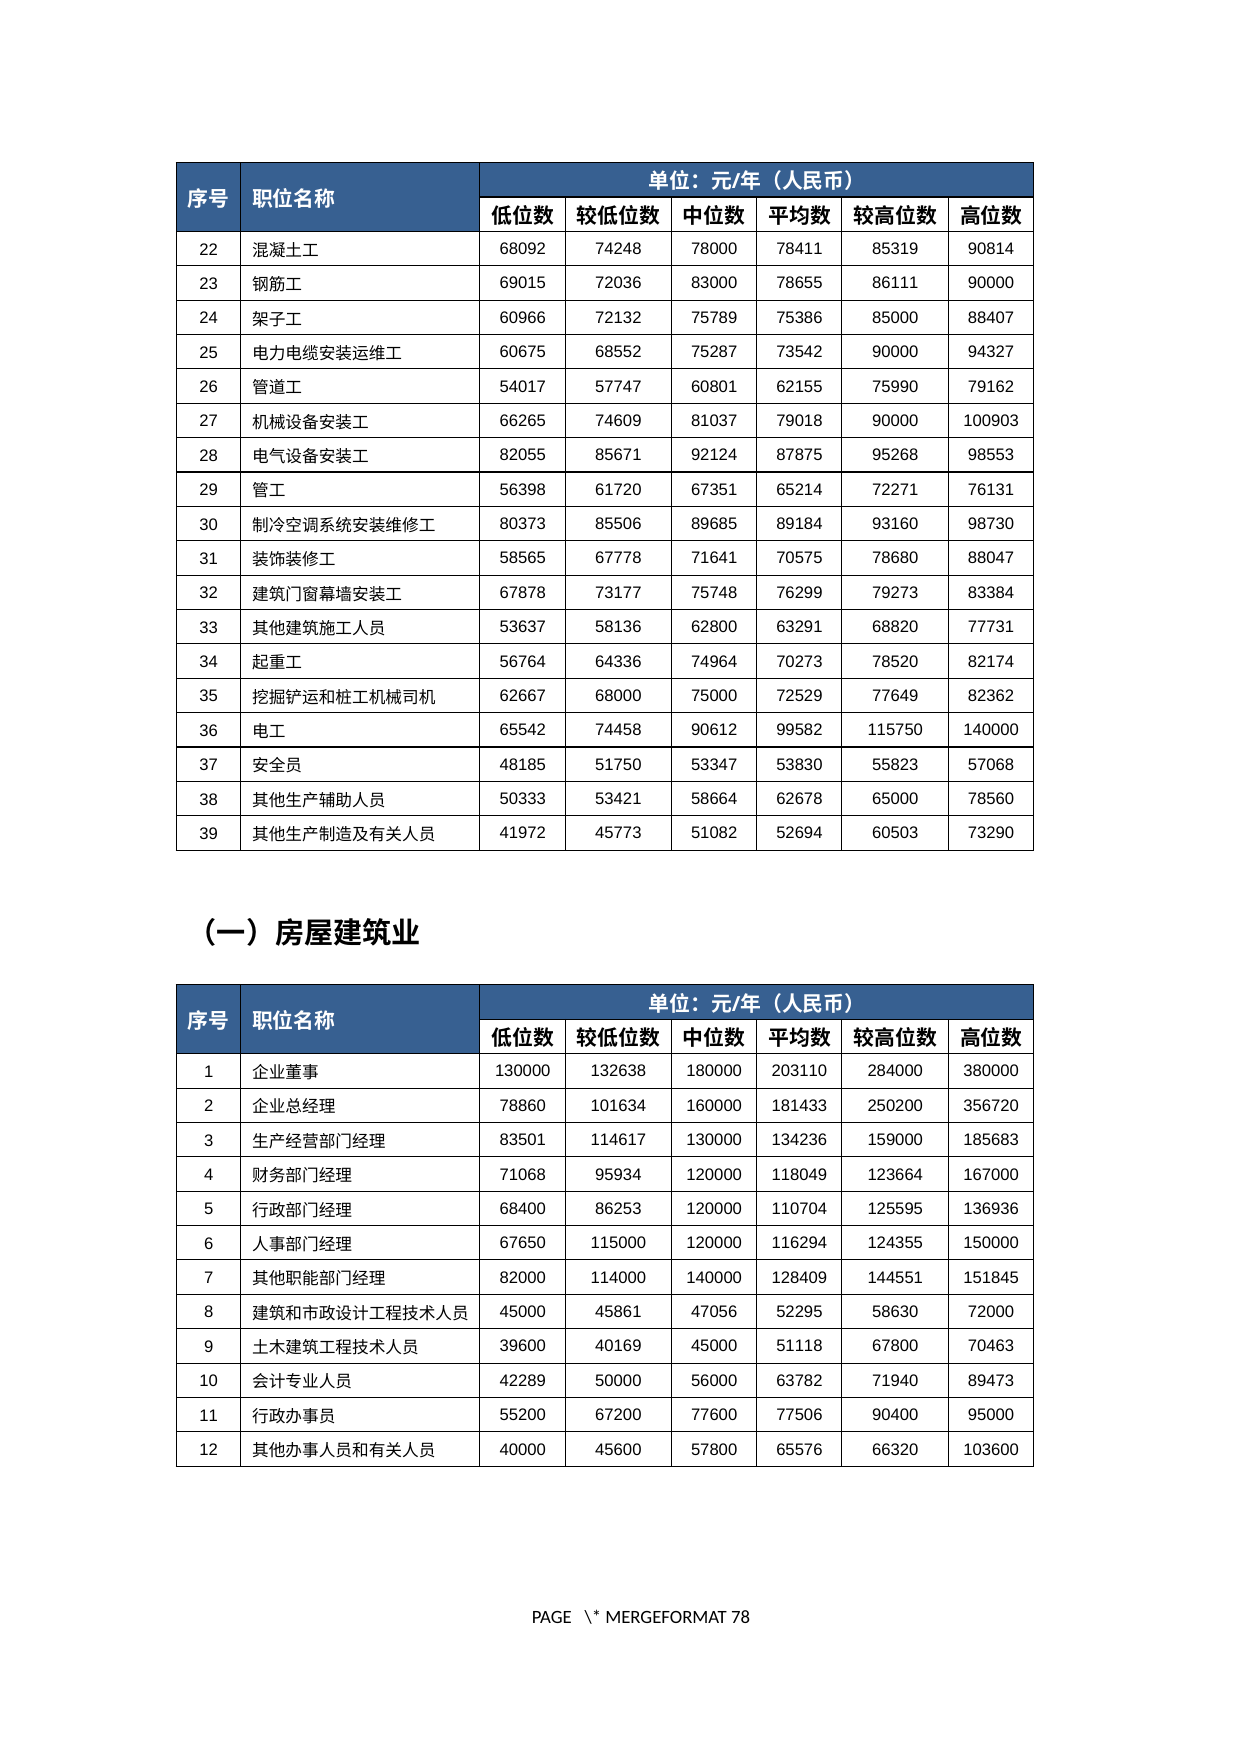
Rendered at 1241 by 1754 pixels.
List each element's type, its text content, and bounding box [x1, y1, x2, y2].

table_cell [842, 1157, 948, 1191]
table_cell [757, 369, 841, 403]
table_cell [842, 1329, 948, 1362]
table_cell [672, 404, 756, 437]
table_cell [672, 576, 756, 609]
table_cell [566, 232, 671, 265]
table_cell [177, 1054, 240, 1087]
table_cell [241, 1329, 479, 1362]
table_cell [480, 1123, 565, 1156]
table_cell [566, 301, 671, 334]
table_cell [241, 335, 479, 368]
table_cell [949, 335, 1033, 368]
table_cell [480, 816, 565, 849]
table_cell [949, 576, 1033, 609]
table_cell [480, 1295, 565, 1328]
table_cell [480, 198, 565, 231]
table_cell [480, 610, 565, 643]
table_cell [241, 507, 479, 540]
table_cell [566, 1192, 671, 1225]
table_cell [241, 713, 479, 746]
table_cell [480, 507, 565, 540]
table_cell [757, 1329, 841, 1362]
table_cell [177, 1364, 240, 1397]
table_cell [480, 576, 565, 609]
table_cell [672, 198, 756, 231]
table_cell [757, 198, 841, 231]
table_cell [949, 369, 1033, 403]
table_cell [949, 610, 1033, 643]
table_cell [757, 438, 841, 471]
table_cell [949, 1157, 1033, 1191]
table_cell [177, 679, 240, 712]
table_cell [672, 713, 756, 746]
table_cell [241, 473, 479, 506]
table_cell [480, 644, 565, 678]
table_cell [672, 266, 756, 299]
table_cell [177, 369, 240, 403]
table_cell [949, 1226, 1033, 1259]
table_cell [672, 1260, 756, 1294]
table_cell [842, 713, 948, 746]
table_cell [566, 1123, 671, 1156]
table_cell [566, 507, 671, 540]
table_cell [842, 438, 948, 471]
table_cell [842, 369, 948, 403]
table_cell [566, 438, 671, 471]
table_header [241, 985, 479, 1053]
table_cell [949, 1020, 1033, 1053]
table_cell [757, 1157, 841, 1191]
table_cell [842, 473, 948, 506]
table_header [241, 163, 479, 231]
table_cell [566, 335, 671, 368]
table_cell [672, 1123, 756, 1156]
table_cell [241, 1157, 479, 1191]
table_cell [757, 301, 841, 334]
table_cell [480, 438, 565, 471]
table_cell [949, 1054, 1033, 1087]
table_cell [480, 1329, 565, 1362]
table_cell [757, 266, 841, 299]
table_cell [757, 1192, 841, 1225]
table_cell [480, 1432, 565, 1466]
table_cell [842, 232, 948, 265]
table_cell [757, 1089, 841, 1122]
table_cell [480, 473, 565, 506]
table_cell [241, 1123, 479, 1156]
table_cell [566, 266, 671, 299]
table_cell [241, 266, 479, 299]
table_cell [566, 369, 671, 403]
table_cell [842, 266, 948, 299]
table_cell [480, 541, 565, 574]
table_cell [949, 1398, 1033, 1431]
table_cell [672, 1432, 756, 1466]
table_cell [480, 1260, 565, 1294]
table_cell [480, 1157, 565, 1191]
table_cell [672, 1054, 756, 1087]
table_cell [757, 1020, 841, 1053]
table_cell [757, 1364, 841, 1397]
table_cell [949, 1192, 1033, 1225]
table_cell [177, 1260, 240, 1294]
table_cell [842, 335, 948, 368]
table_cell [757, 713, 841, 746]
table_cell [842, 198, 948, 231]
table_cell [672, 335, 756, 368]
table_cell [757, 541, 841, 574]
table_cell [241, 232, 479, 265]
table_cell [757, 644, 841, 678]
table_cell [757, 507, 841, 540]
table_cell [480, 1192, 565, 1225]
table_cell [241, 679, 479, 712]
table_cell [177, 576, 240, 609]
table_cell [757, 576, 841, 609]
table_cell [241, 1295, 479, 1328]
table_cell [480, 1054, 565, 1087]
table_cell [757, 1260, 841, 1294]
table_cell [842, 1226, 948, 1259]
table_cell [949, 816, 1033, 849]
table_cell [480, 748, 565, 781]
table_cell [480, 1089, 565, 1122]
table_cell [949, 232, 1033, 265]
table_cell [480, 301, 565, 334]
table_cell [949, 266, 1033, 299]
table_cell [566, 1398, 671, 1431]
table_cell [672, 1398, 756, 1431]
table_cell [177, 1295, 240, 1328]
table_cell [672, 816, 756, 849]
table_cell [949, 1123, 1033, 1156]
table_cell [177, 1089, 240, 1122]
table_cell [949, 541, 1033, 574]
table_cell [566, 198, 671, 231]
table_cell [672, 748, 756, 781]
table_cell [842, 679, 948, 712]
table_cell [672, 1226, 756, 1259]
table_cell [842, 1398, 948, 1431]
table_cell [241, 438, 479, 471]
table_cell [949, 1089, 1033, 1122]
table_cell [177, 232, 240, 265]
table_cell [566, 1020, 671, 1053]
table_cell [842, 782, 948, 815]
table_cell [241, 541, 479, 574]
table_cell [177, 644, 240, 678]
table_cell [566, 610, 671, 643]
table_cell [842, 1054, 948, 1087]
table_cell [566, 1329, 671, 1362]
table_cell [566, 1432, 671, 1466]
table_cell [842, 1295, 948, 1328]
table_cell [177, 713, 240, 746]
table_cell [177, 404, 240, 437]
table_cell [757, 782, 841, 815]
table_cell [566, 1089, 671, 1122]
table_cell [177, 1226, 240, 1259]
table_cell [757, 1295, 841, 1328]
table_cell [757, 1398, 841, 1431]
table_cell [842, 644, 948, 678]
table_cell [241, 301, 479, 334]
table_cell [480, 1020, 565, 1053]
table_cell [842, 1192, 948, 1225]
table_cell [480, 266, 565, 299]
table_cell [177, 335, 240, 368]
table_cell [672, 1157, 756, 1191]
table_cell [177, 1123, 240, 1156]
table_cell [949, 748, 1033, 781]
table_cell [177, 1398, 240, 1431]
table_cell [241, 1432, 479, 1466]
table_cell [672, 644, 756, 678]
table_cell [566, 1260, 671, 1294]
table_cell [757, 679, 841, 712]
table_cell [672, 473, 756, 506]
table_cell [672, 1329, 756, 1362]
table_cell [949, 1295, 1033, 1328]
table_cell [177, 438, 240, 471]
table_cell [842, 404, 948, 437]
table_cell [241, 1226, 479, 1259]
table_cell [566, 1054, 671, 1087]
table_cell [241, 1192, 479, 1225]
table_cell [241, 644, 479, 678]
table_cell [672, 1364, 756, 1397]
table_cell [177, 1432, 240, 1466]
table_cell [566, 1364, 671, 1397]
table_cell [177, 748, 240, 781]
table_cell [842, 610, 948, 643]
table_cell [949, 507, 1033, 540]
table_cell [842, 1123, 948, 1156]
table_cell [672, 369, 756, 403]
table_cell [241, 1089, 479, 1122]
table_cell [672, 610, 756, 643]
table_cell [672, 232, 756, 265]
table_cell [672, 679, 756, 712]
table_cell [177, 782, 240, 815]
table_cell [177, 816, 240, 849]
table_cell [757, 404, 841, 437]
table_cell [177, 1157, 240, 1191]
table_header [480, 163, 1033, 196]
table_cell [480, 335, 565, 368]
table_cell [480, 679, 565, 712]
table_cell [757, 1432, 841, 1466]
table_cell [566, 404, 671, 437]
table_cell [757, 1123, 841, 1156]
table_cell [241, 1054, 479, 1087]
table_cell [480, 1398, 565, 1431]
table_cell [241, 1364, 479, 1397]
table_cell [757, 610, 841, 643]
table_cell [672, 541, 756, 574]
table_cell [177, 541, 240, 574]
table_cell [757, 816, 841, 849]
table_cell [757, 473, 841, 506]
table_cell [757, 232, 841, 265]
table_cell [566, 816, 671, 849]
subtitle （一）房屋建筑业 [187, 898, 1053, 963]
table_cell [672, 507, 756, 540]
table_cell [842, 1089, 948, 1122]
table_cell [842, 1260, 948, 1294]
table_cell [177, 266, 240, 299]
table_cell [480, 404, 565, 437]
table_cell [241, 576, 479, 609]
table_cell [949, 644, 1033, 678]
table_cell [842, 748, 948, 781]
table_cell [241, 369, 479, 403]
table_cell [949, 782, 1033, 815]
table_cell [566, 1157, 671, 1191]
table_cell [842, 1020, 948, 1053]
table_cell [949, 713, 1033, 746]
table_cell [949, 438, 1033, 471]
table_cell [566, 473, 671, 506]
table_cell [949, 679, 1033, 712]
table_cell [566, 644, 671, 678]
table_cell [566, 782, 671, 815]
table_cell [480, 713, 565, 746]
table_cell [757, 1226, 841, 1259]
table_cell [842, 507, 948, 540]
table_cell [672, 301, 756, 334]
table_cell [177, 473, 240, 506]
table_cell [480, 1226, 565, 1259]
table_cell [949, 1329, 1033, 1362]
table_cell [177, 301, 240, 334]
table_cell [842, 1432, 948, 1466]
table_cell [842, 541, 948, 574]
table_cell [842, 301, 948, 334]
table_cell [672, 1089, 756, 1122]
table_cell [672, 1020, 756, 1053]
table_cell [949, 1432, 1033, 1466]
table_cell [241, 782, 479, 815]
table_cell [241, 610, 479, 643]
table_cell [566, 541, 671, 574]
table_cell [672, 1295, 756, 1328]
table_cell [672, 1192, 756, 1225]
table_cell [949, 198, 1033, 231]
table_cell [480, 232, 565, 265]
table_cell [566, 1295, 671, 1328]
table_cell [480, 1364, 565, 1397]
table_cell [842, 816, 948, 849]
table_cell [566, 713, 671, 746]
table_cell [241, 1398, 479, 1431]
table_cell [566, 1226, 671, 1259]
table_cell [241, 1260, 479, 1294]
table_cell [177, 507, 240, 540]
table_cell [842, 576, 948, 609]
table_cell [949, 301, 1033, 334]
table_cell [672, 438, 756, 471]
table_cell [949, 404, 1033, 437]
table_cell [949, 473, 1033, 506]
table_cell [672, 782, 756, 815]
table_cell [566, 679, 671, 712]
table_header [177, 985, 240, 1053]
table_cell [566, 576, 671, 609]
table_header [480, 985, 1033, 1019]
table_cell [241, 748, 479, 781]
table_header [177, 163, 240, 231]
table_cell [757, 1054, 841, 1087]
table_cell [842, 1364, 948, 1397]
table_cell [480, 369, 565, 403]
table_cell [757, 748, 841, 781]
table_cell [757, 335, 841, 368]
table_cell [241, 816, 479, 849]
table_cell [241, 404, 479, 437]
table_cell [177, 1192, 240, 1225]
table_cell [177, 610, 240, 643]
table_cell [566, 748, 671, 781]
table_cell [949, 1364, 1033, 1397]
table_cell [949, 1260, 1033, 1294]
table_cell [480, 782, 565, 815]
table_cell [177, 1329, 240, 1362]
